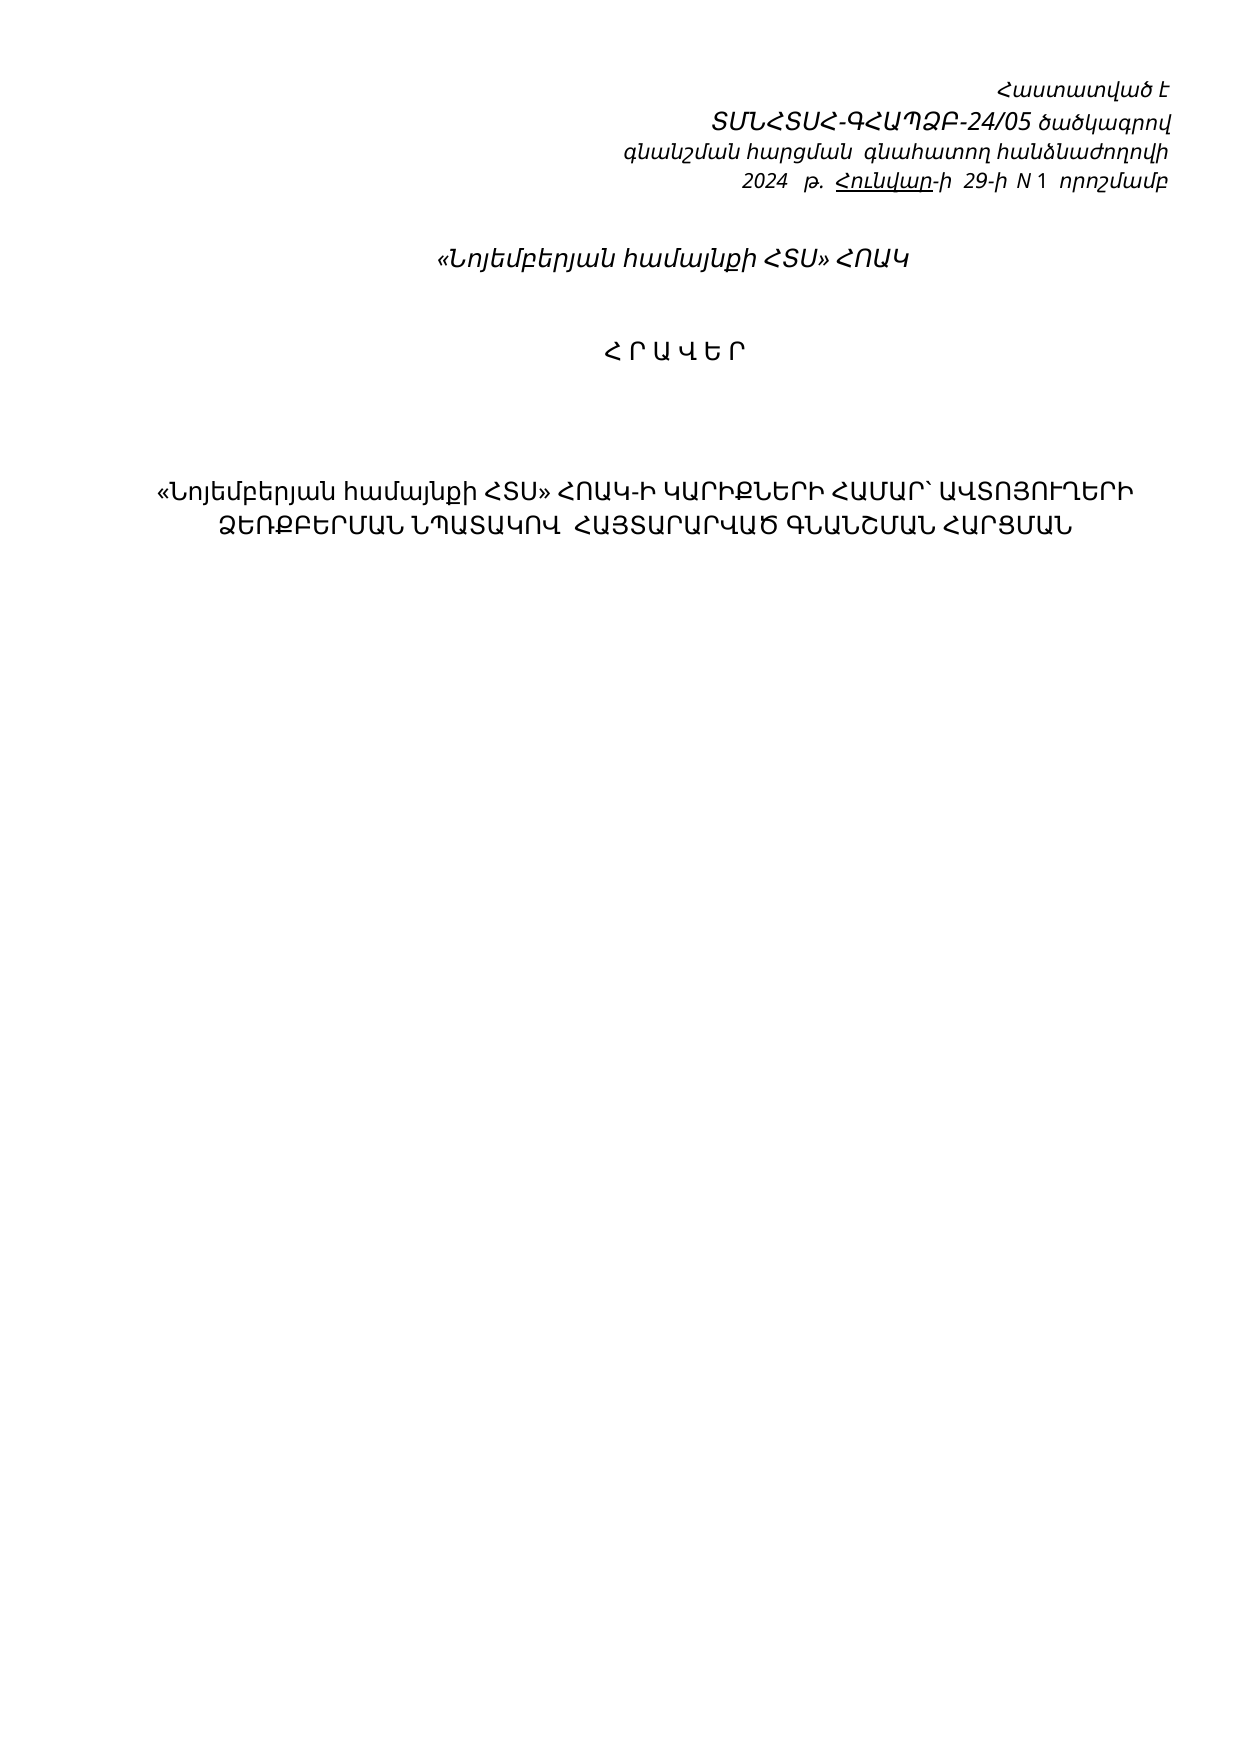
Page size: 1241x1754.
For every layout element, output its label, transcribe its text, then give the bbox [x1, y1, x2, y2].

text 2024 թ. Հունվար-ի 29-ի N 1 որոշմամբ [118, 166, 1171, 194]
text գնանշման հարցման գնահատող հանձնաժողովի [118, 137, 1171, 166]
text ՏՄՆՀՏՍՀ-ԳՀԱՊՁԲ-24/05 ծածկագրով [118, 103, 1171, 137]
text Հ Ր Ա Վ Ե Ր [118, 334, 1172, 368]
text «Նոյեմբերյան համայնքի ՀՏՍ» ՀՈԱԿ [118, 241, 1172, 275]
text Հաստատված է [118, 75, 1171, 103]
text «Նոյեմբերյան համայնքի ՀՏՍ» ՀՈԱԿ-Ի ԿԱՐԻՔՆԵՐԻ ՀԱՄԱՐ` ԱՎՏՈՅՈՒՂԵՐԻ ՁԵՌՔԲԵՐՄԱՆ ՆՊԱՏԱԿՈՎ ՀԱՅՏԱՐԱՐՎԱԾ ԳՆԱՆՇՄԱՆ ՀԱՐՑՄԱՆ [118, 474, 1172, 542]
